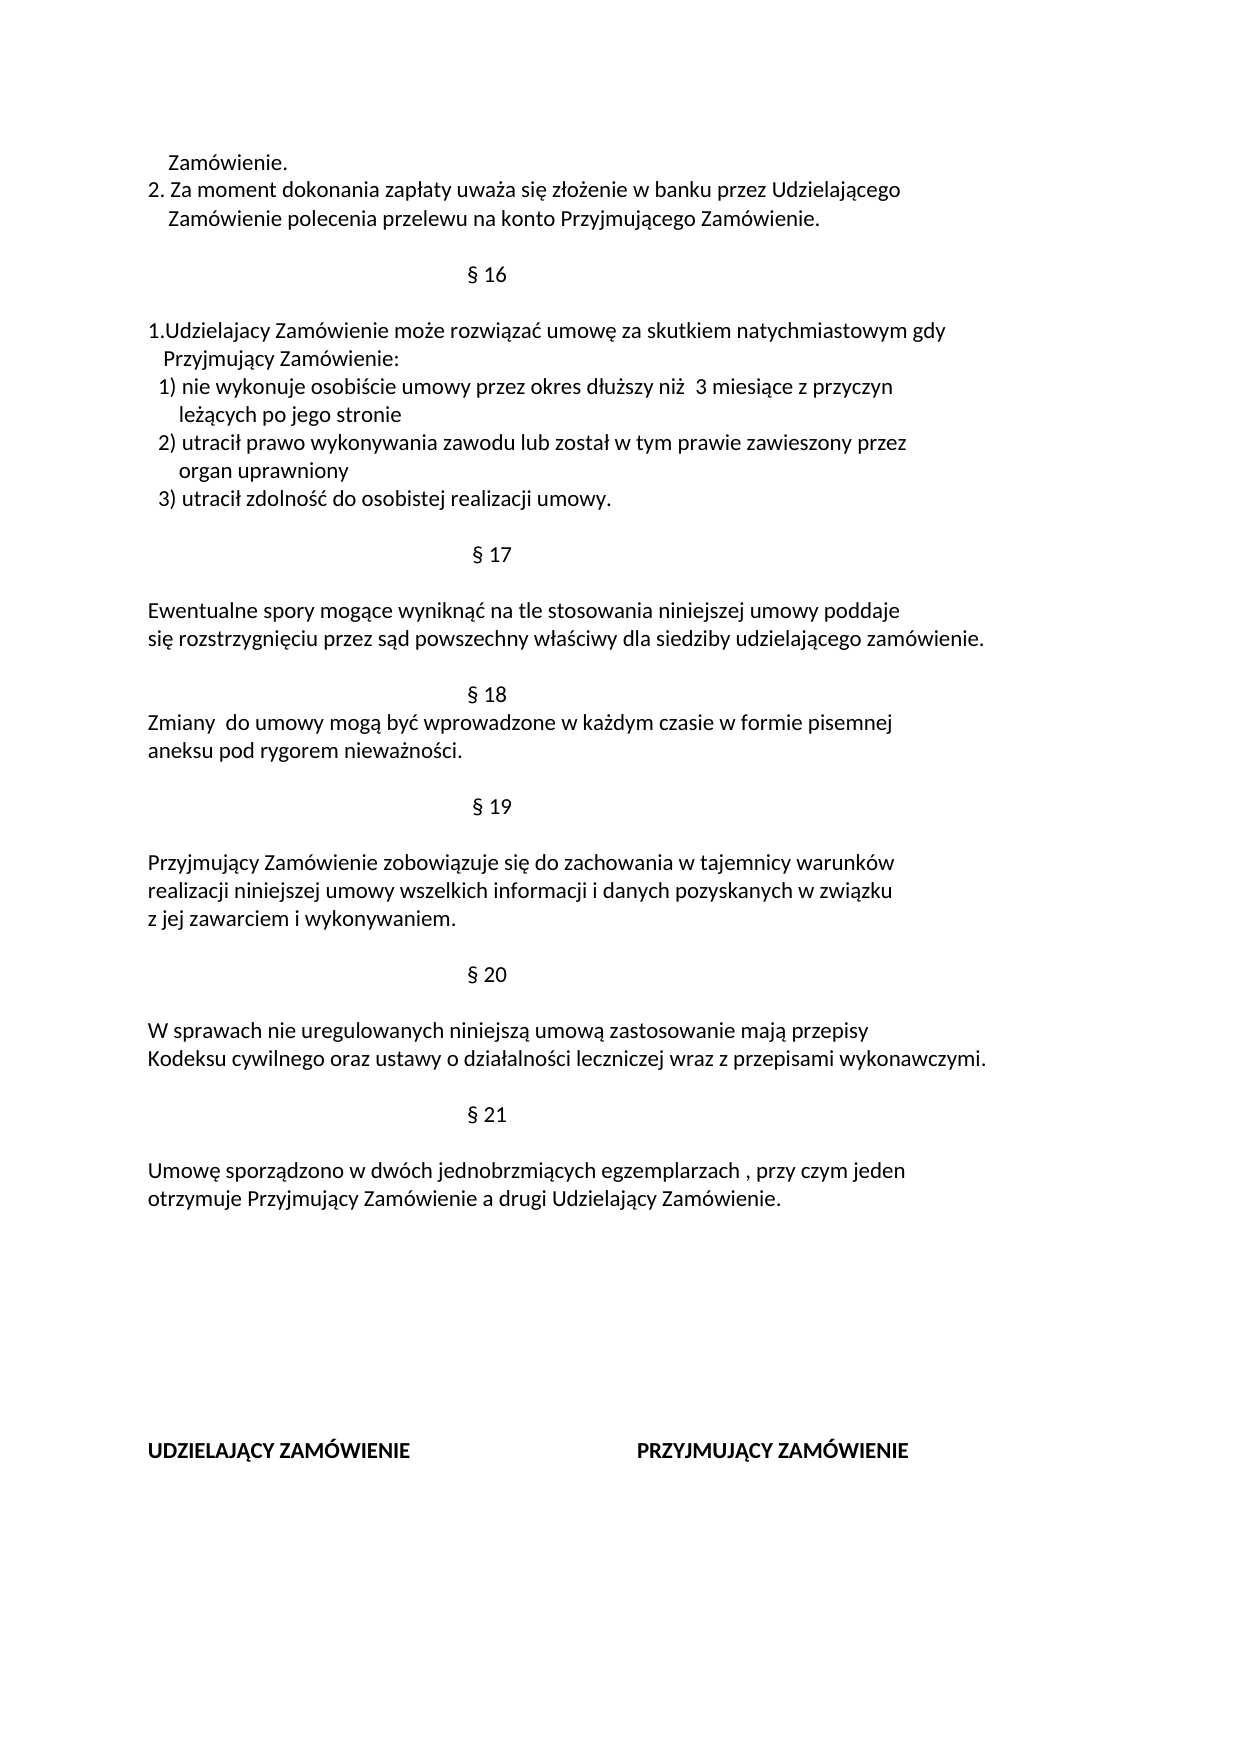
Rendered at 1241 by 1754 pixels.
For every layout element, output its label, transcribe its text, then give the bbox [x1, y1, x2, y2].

text Zamówienie. [148, 148, 1093, 176]
text 1.Udzielajacy Zamówienie może rozwiązać umowę za skutkiem natychmiastowym gdy [148, 316, 1093, 344]
text Przyjmujący Zamówienie: [148, 344, 1093, 372]
text Umowę sporządzono w dwóch jednobrzmiących egzemplarzach , przy czym jeden [148, 1156, 1093, 1184]
text § 21 [148, 1100, 1093, 1128]
text z jej zawarciem i wykonywaniem. [148, 904, 1093, 932]
text leżących po jego stronie [148, 400, 1093, 428]
text organ uprawniony [148, 456, 1093, 484]
text § 20 [148, 960, 1093, 988]
text Kodeksu cywilnego oraz ustawy o działalności leczniczej wraz z przepisami wykonawczymi. [148, 1044, 1093, 1072]
text Ewentualne spory mogące wyniknąć na tle stosowania niniejszej umowy poddaje [148, 596, 1093, 624]
text 1) nie wykonuje osobiście umowy przez okres dłuższy niż 3 miesiące z przyczyn [148, 372, 1093, 400]
text realizacji niniejszej umowy wszelkich informacji i danych pozyskanych w związku [148, 876, 1093, 904]
text otrzymuje Przyjmujący Zamówienie a drugi Udzielający Zamówienie. [148, 1184, 1093, 1212]
text § 17 [148, 540, 1093, 568]
text Zamówienie polecenia przelewu na konto Przyjmującego Zamówienie. [148, 204, 1093, 232]
text § 19 [148, 792, 1093, 820]
text W sprawach nie uregulowanych niniejszą umową zastosowanie mają przepisy [148, 1016, 1093, 1044]
text § 18 [148, 680, 1093, 708]
text 3) utracił zdolność do osobistej realizacji umowy. [148, 484, 1093, 512]
text 2. Za moment dokonania zapłaty uważa się złożenie w banku przez Udzielającego [148, 176, 1093, 204]
text się rozstrzygnięciu przez sąd powszechny właściwy dla siedziby udzielającego zamówienie. [148, 624, 1093, 652]
text aneksu pod rygorem nieważności. [148, 736, 1093, 764]
text 2) utracił prawo wykonywania zawodu lub został w tym prawie zawieszony przez [148, 428, 1093, 456]
text Przyjmujący Zamówienie zobowiązuje się do zachowania w tajemnicy warunków [148, 848, 1093, 876]
text Zmiany do umowy mogą być wprowadzone w każdym czasie w formie pisemnej [148, 708, 1093, 736]
text UDZIELAJĄCY ZAMÓWIENIE PRZYJMUJĄCY ZAMÓWIENIE [148, 1437, 1093, 1464]
text § 16 [148, 260, 1093, 288]
